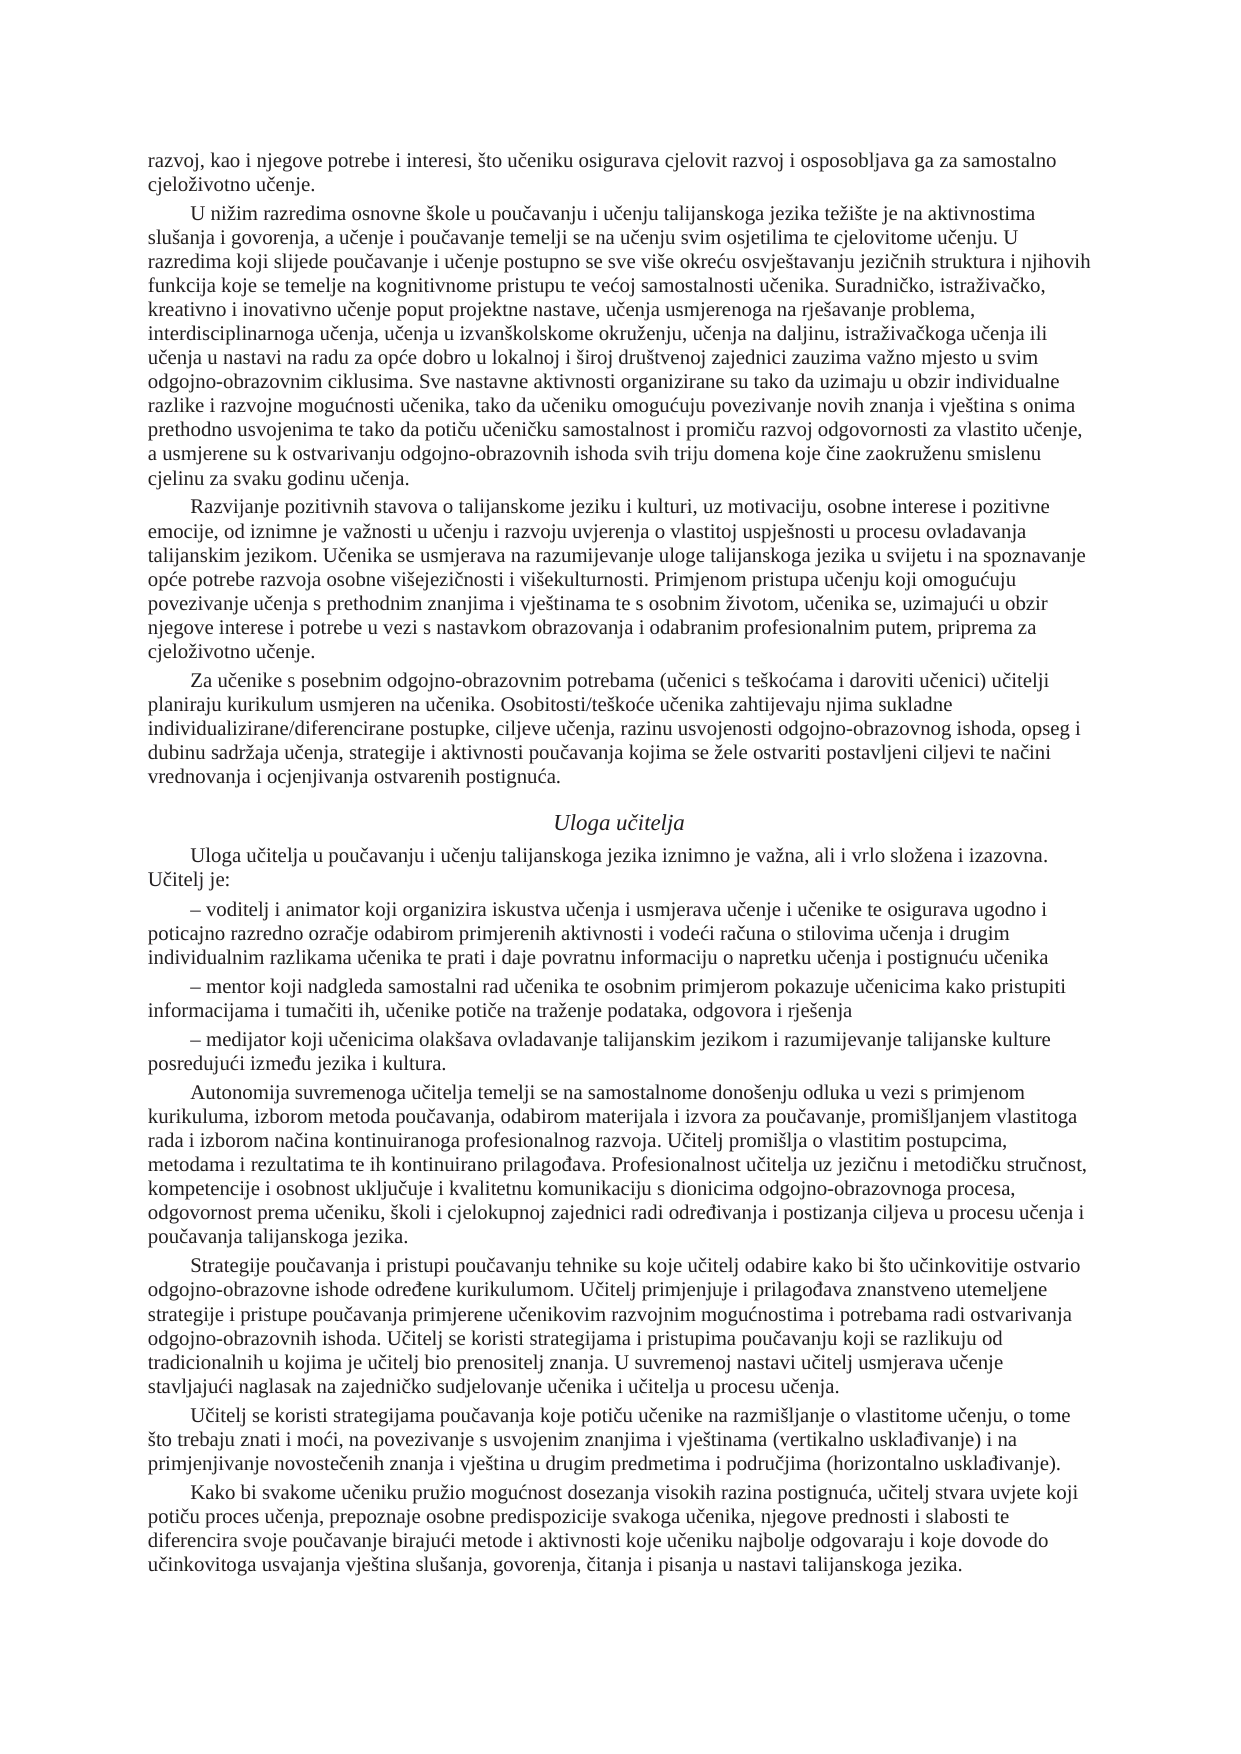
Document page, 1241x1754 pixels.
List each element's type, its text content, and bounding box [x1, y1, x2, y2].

text Uloga učitelja [148, 809, 1093, 836]
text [148, 148, 1093, 196]
text – medijator koji učenicima olakšava ovladavanje talijanskim jezikom i razumijevanje talijanske kulture posredujući između jezika i kultura. [148, 1027, 1093, 1075]
text Autonomija suvremenoga učitelja temelji se na samostalnome donošenju odluka u vezi s primjenom kurikuluma, izborom metoda poučavanja, odabirom materijala i izvora za poučavanje, promišljanjem vlastitoga rada i izborom načina kontinuiranoga profesionalnog razvoja. Učitelj promišlja o vlastitim postupcima, metodama i rezultatima te ih kontinuirano prilagođava. Profesionalnost učitelja uz jezičnu i metodičku stručnost, kompetencije i osobnost uključuje i kvalitetnu komunikaciju s dionicima odgojno-obrazovnoga procesa, odgovornost prema učeniku, školi i cjelokupnoj zajednici radi određivanja i postizanja ciljeva u procesu učenja i poučavanja talijanskoga jezika. [148, 1080, 1093, 1248]
text U nižim razredima osnovne škole u poučavanju i učenju talijanskoga jezika težište je na aktivnostima slušanja i govorenja, a učenje i poučavanje temelji se na učenju svim osjetilima te cjelovitome učenju. U razredima koji slijede poučavanje i učenje postupno se sve više okreću osvještavanju jezičnih struktura i njihovih funkcija koje se temelje na kognitivnome pristupu te većoj samostalnosti učenika. Suradničko, istraživačko, kreativno i inovativno učenje poput projektne nastave, učenja usmjerenoga na rješavanje problema, interdisciplinarnoga učenja, učenja u izvanškolskome okruženju, učenja na daljinu, istraživačkoga učenja ili učenja u nastavi na radu za opće dobro u lokalnoj i široj društvenoj zajednici zauzima važno mjesto u svim odgojno-obrazovnim ciklusima. Sve nastavne aktivnosti organizirane su tako da uzimaju u obzir individualne razlike i razvojne mogućnosti učenika, tako da učeniku omogućuju povezivanje novih znanja i vještina s onima prethodno usvojenima te tako da potiču učeničku samostalnost i promiču razvoj odgovornosti za vlastito učenje, a usmjerene su k ostvarivanju odgojno-obrazovnih ishoda svih triju domena koje čine zaokruženu smislenu cjelinu za svaku godinu učenja. [148, 201, 1093, 489]
text – mentor koji nadgleda samostalni rad učenika te osobnim primjerom pokazuje učenicima kako pristupiti informacijama i tumačiti ih, učenike potiče na traženje podataka, odgovora i rješenja [148, 974, 1093, 1022]
text Učitelj se koristi strategijama poučavanja koje potiču učenike na razmišljanje o vlastitome učenju, o tome što trebaju znati i moći, na povezivanje s usvojenim znanjima i vještinama (vertikalno usklađivanje) i na primjenjivanje novostečenih znanja i vještina u drugim predmetima i područjima (horizontalno usklađivanje). [148, 1403, 1093, 1475]
text Razvijanje pozitivnih stavova o talijanskome jeziku i kulturi, uz motivaciju, osobne interese i pozitivne emocije, od iznimne je važnosti u učenju i razvoju uvjerenja o vlastitoj uspješnosti u procesu ovladavanja talijanskim jezikom. Učenika se usmjerava na razumijevanje uloge talijanskoga jezika u svijetu i na spoznavanje opće potrebe razvoja osobne višejezičnosti i višekulturnosti. Primjenom pristupa učenju koji omogućuju povezivanje učenja s prethodnim znanjima i vještinama te s osobnim životom, učenika se, uzimajući u obzir njegove interese i potrebe u vezi s nastavkom obrazovanja i odabranim profesionalnim putem, priprema za cjeloživotno učenje. [148, 494, 1093, 663]
text Za učenike s posebnim odgojno-obrazovnim potrebama (učenici s teškoćama i daroviti učenici) učitelji planiraju kurikulum usmjeren na učenika. Osobitosti/teškoće učenika zahtijevaju njima sukladne individualizirane/diferencirane postupke, ciljeve učenja, razinu usvojenosti odgojno-obrazovnog ishoda, opseg i dubinu sadržaja učenja, strategije i aktivnosti poučavanja kojima se žele ostvariti postavljeni ciljevi te načini vrednovanja i ocjenjivanja ostvarenih postignuća. [148, 668, 1093, 788]
text – voditelj i animator koji organizira iskustva učenja i usmjerava učenje i učenike te osigurava ugodno i poticajno razredno ozračje odabirom primjerenih aktivnosti i vodeći računa o stilovima učenja i drugim individualnim razlikama učenika te prati i daje povratnu informaciju o napretku učenja i postignuću učenika [148, 896, 1093, 969]
text Uloga učitelja u poučavanju i učenju talijanskoga jezika iznimno je važna, ali i vrlo složena i izazovna. Učitelj je: [148, 843, 1093, 891]
text Kako bi svakome učeniku pružio mogućnost dosezanja visokih razina postignuća, učitelj stvara uvjete koji potiču proces učenja, prepoznaje osobne predispozicije svakoga učenika, njegove prednosti i slabosti te diferencira svoje poučavanje birajući metode i aktivnosti koje učeniku najbolje odgovaraju i koje dovode do učinkovitoga usvajanja vještina slušanja, govorenja, čitanja i pisanja u nastavi talijanskoga jezika. [148, 1480, 1093, 1576]
text Strategije poučavanja i pristupi poučavanju tehnike su koje učitelj odabire kako bi što učinkovitije ostvario odgojno-obrazovne ishode određene kurikulumom. Učitelj primjenjuje i prilagođava znanstveno utemeljene strategije i pristupe poučavanja primjerene učenikovim razvojnim mogućnostima i potrebama radi ostvarivanja odgojno-obrazovnih ishoda. Učitelj se koristi strategijama i pristupima poučavanju koji se razlikuju od tradicionalnih u kojima je učitelj bio prenositelj znanja. U suvremenoj nastavi učitelj usmjerava učenje stavljajući naglasak na zajedničko sudjelovanje učenika i učitelja u procesu učenja. [148, 1253, 1093, 1398]
